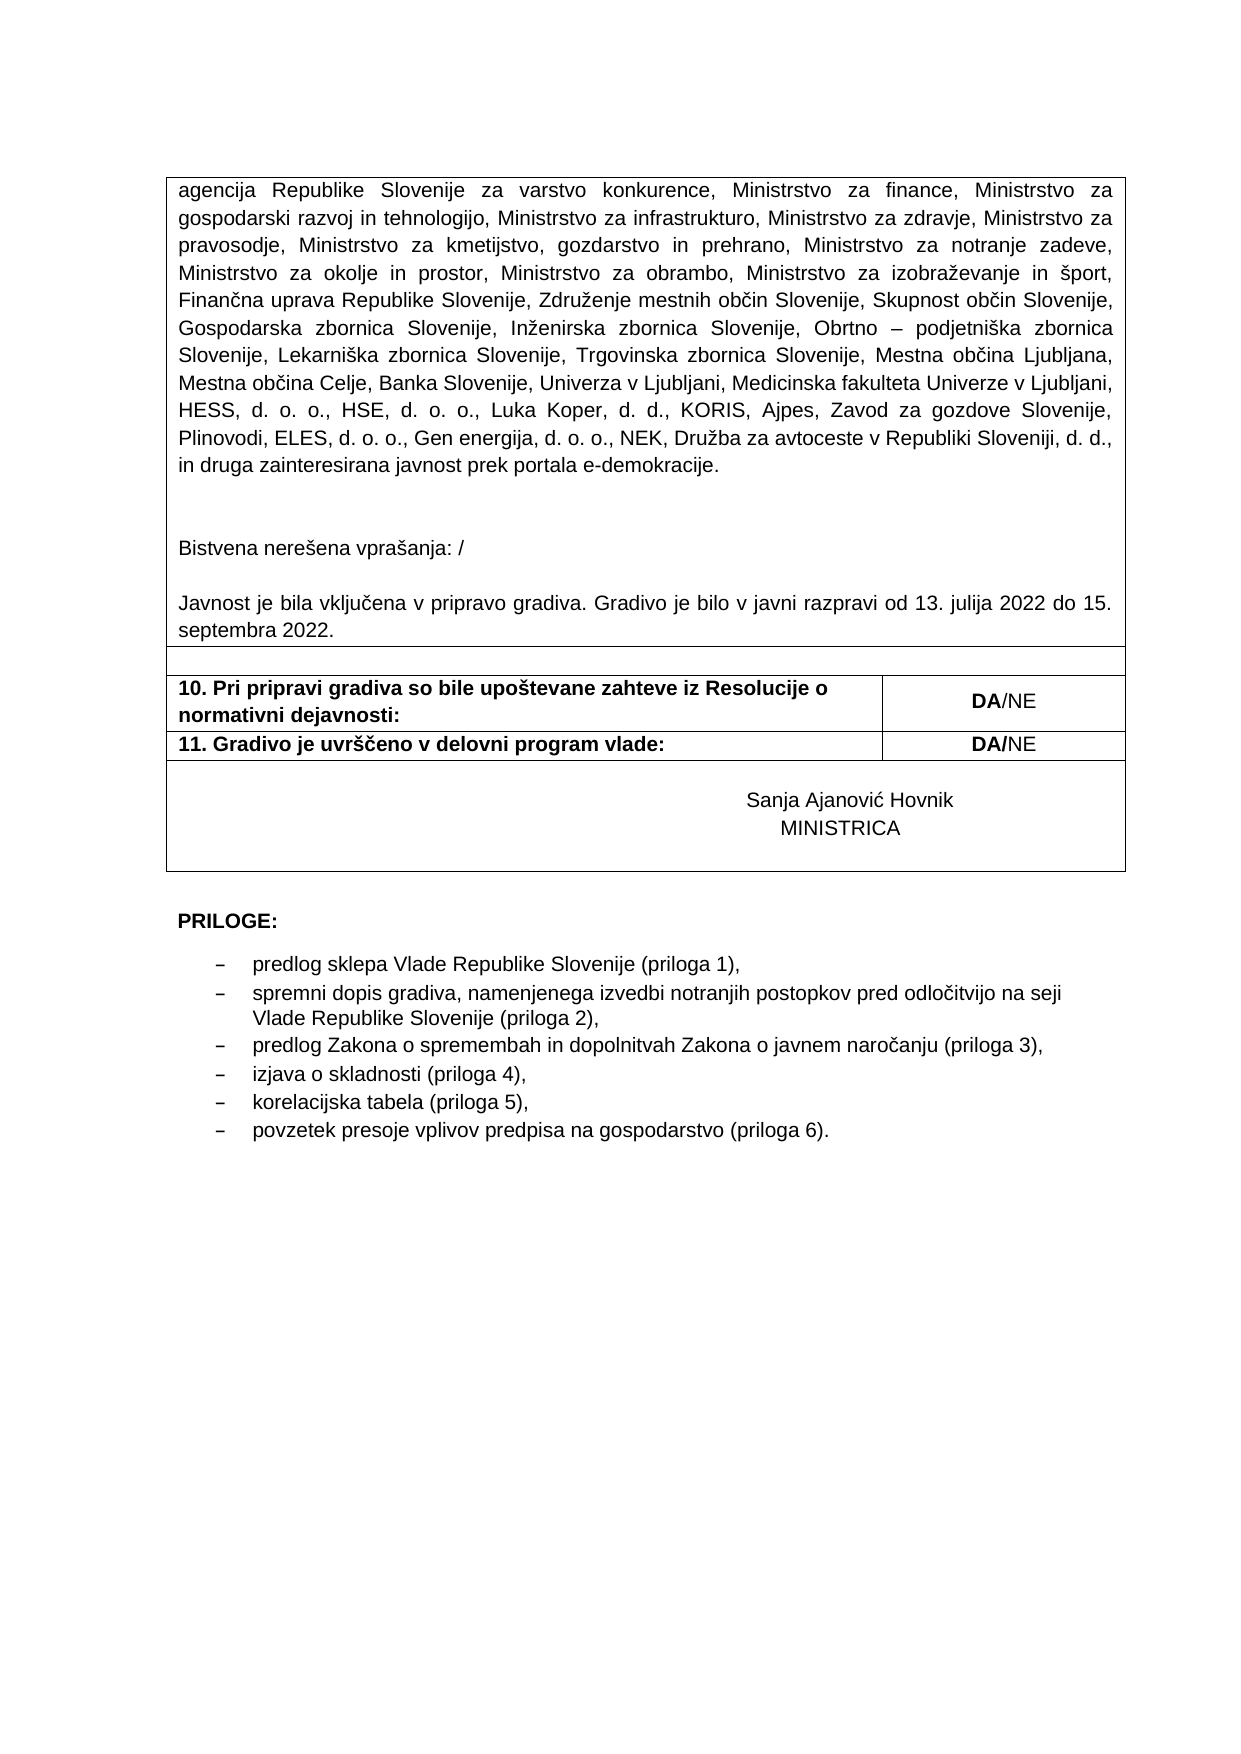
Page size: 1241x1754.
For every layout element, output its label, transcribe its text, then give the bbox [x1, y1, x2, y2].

text PRILOGE: [177, 912, 1063, 933]
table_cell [167, 178, 1125, 646]
list povzetek presoje vplivov predpisa na gospodarstvo (priloga 6). [215, 1116, 1063, 1144]
table_cell Sanja Ajanović Hovnik MINISTRICA [167, 761, 1125, 871]
list predlog sklepa Vlade Republike Slovenije (priloga 1), [215, 949, 1063, 978]
table_cell [167, 647, 1125, 674]
table_cell 11. Gradivo je uvrščeno v delovni program vlade: [167, 732, 882, 760]
list izjava o skladnosti (priloga 4), [215, 1059, 1063, 1087]
table_cell 10. Pri pripravi gradiva so bile upoštevane zahteve iz Resolucije o normativni dejavnosti: [167, 676, 882, 731]
list korelacijska tabela (priloga 5), [215, 1087, 1063, 1116]
table_cell DA/NE [883, 732, 1125, 760]
list spremni dopis gradiva, namenjenega izvedbi notranjih postopkov pred odločitvijo na seji Vlade Republike Slovenije (priloga 2), [215, 978, 1063, 1030]
table_cell DA/NE [883, 676, 1125, 731]
list predlog Zakona o spremembah in dopolnitvah Zakona o javnem naročanju (priloga 3), [215, 1030, 1063, 1059]
